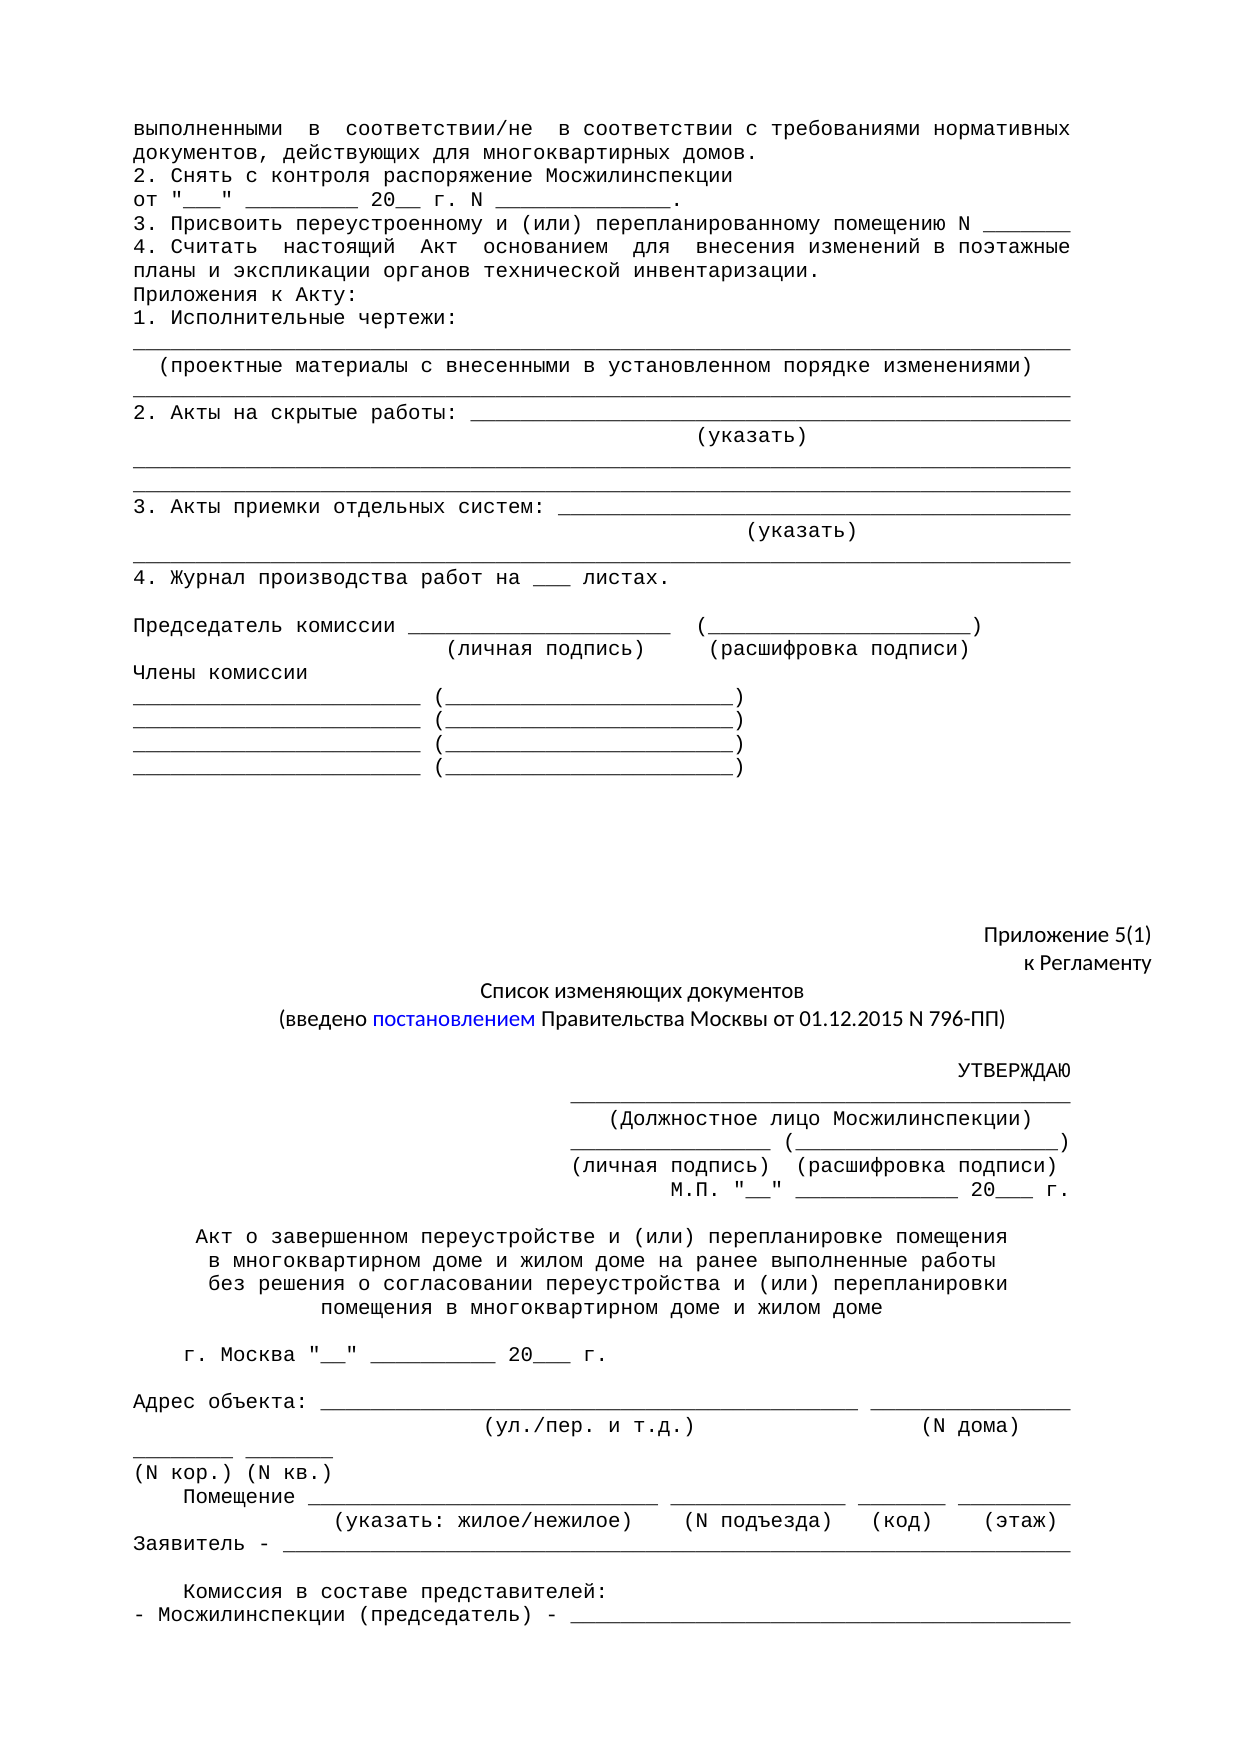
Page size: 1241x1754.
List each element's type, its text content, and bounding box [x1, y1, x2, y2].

text УТВЕРЖДАЮ [133, 1060, 1152, 1084]
text Адрес объекта: ___________________________________________ ________________ [133, 1391, 1152, 1415]
text Председатель комиссии _____________________ (_____________________) [133, 615, 1152, 638]
text без решения о согласовании переустройства и (или) перепланировки [133, 1273, 1152, 1297]
text ________________________________________ [133, 1084, 1152, 1108]
text 2. Акты на скрытые работы: ________________________________________________ [133, 402, 1152, 426]
text (проектные материалы с внесенными в установленном порядке изменениями) [133, 354, 1152, 378]
text Комиссия в составе представителей: [133, 1581, 1152, 1604]
text (указать) [133, 520, 1152, 544]
text _______________________ (_______________________) [133, 709, 1152, 733]
text Помещение ____________________________ ______________ _______ _________ [133, 1486, 1152, 1510]
text М.П. "__" _____________ 20___ г. [133, 1179, 1152, 1202]
text в многоквартирном доме и жилом доме на ранее выполненные работы [133, 1249, 1152, 1273]
text ________ _______ [133, 1439, 1152, 1462]
text 1. Исполнительные чертежи: [133, 307, 1152, 331]
text (N кор.) (N кв.) [133, 1462, 1152, 1486]
text ___________________________________________________________________________ [133, 544, 1152, 567]
text Список изменяющих документов [133, 976, 1152, 1004]
text (личная подпись) (расшифровка подписи) [133, 638, 1152, 662]
text 3. Акты приемки отдельных систем: _________________________________________ [133, 496, 1152, 520]
text 4. Считать настоящий Акт основанием для внесения изменений в поэтажные [133, 236, 1152, 260]
text 3. Присвоить переустроенному и (или) перепланированному помещению N _______ [133, 213, 1152, 236]
text 2. Снять с контроля распоряжение Мосжилинспекции [133, 165, 1152, 189]
text (личная подпись) (расшифровка подписи) [133, 1155, 1152, 1179]
text ___________________________________________________________________________ [133, 473, 1152, 496]
text планы и экспликации органов технической инвентаризации. [133, 260, 1152, 284]
text - Мосжилинспекции (председатель) - ________________________________________ [133, 1604, 1152, 1628]
text _______________________ (_______________________) [133, 757, 1152, 780]
text (Должностное лицо Мосжилинспекции) [133, 1108, 1152, 1131]
text ___________________________________________________________________________ [133, 378, 1152, 402]
text _______________________ (_______________________) [133, 686, 1152, 709]
text (указать: жилое/нежилое) (N подъезда) (код) (этаж) [133, 1510, 1152, 1533]
text ________________ (_____________________) [133, 1131, 1152, 1155]
text Члены комиссии [133, 662, 1152, 686]
text ___________________________________________________________________________ [133, 331, 1152, 354]
text г. Москва "__" __________ 20___ г. [133, 1344, 1152, 1368]
text помещения в многоквартирном доме и жилом доме [133, 1297, 1152, 1321]
text Заявитель - _______________________________________________________________ [133, 1533, 1152, 1557]
text (указать) [133, 426, 1152, 449]
text от "___" _________ 20__ г. N ______________. [133, 189, 1152, 213]
text Приложение 5(1) [133, 920, 1152, 948]
text (ул./пер. и т.д.) (N дома) [133, 1415, 1152, 1439]
text выполненными в соответствии/не в соответствии с требованиями нормативных [133, 118, 1152, 142]
text _______________________ (_______________________) [133, 733, 1152, 757]
text Акт о завершенном переустройстве и (или) перепланировке помещения [133, 1226, 1152, 1249]
text Приложения к Акту: [133, 284, 1152, 307]
text 4. Журнал производства работ на ___ листах. [133, 567, 1152, 591]
text (введено постановлением Правительства Москвы от 01.12.2015 N 796-ПП) [133, 1004, 1152, 1032]
text ___________________________________________________________________________ [133, 449, 1152, 473]
text к Регламенту [133, 948, 1152, 976]
text документов, действующих для многоквартирных домов. [133, 142, 1152, 165]
